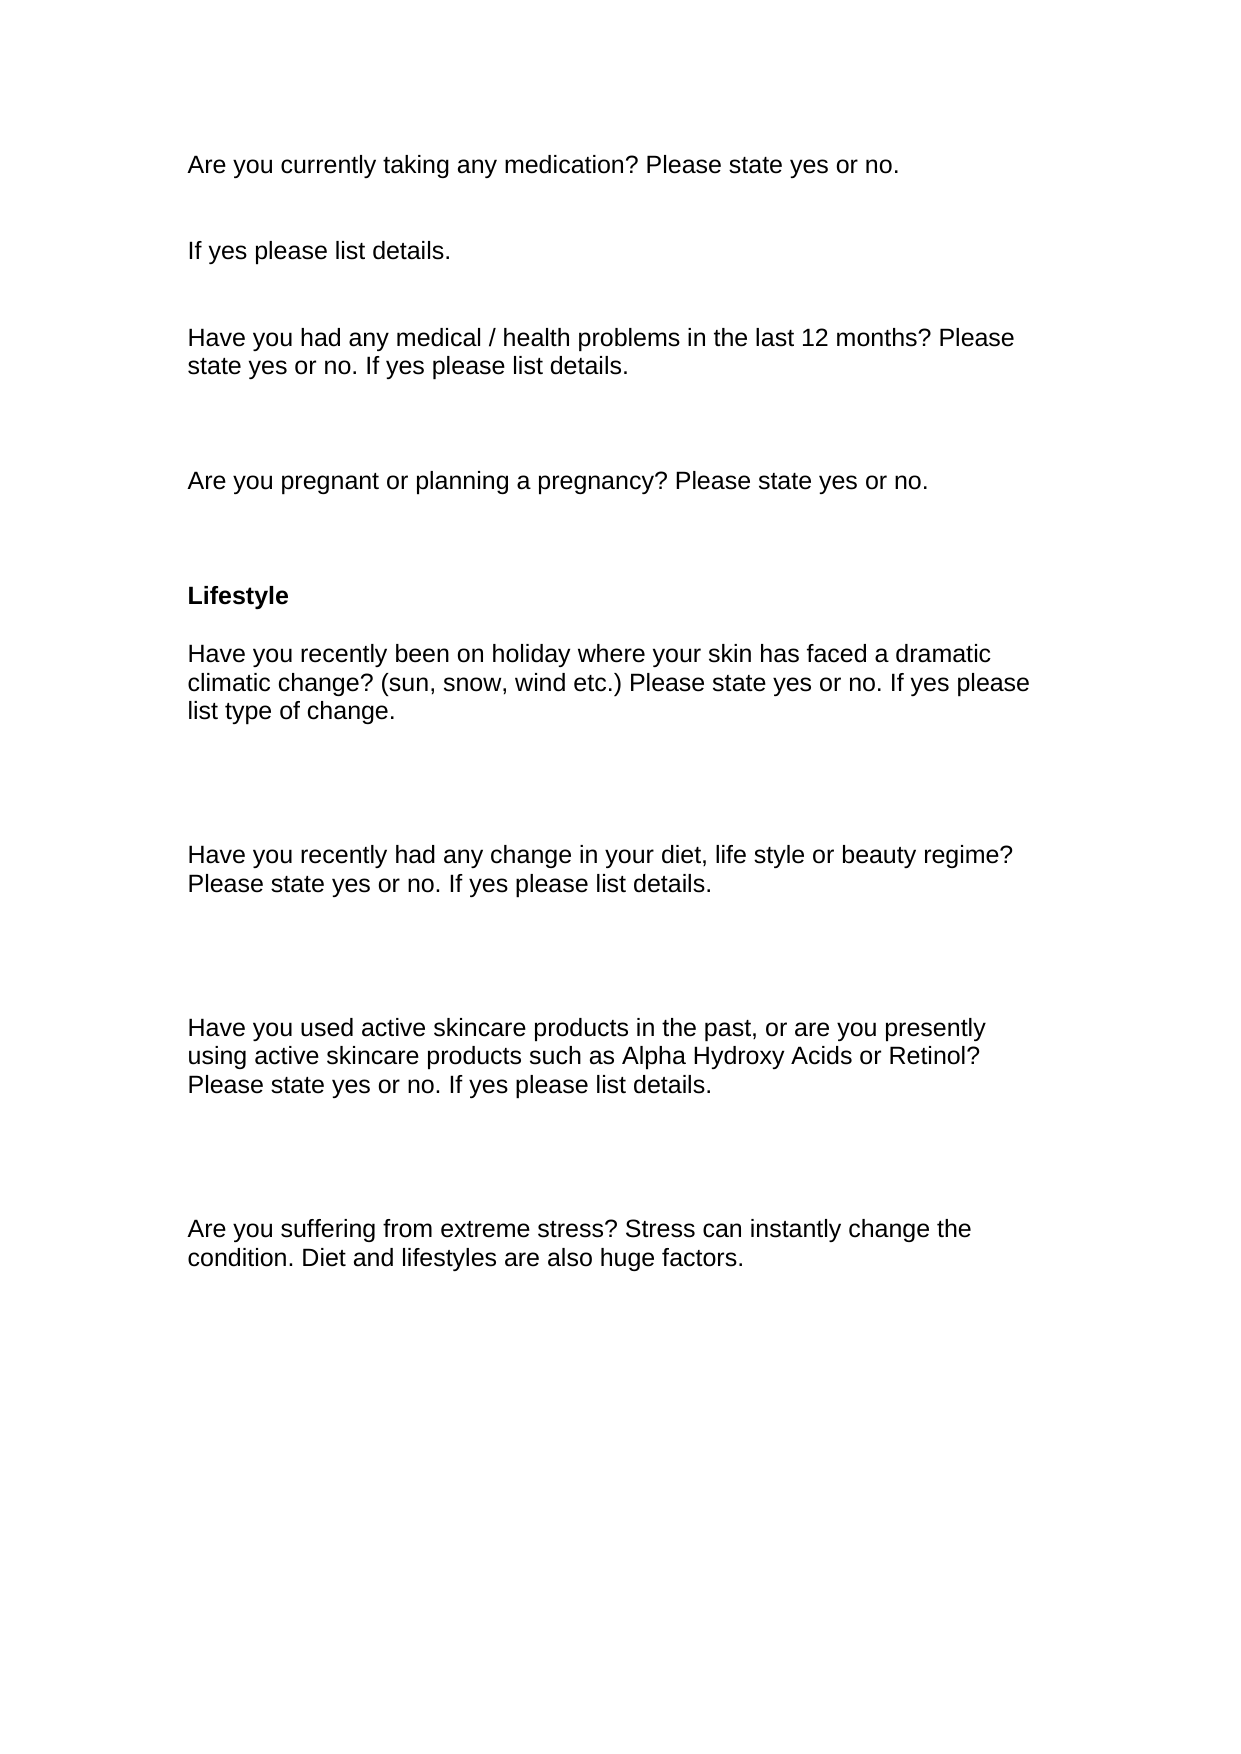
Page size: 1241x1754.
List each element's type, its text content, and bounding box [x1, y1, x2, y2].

text Have you recently been on holiday where your skin has faced a dramatic climatic change? (sun, snow, wind etc.) Please state yes or no. If yes please list type of change. [187, 639, 1053, 725]
text Are you pregnant or planning a pregnancy? Please state yes or no. [187, 466, 1053, 495]
text Have you had any medical / health problems in the last 12 months? Please state yes or no. If yes please list details. [187, 322, 1053, 380]
text Have you recently had any change in your diet, life style or beauty regime? Please state yes or no. If yes please list details. [187, 840, 1053, 897]
text If yes please list details. [187, 236, 1053, 265]
text Lifestyle [187, 581, 1053, 610]
text Are you suffering from extreme stress? Stress can instantly change the condition. Diet and lifestyles are also huge factors. [187, 1214, 1053, 1271]
text Have you used active skincare products in the past, or are you presently using active skincare products such as Alpha Hydroxy Acids or Retinol? Please state yes or no. If yes please list details. [187, 1012, 1053, 1099]
text Are you currently taking any medication? Please state yes or no. [187, 150, 1053, 179]
